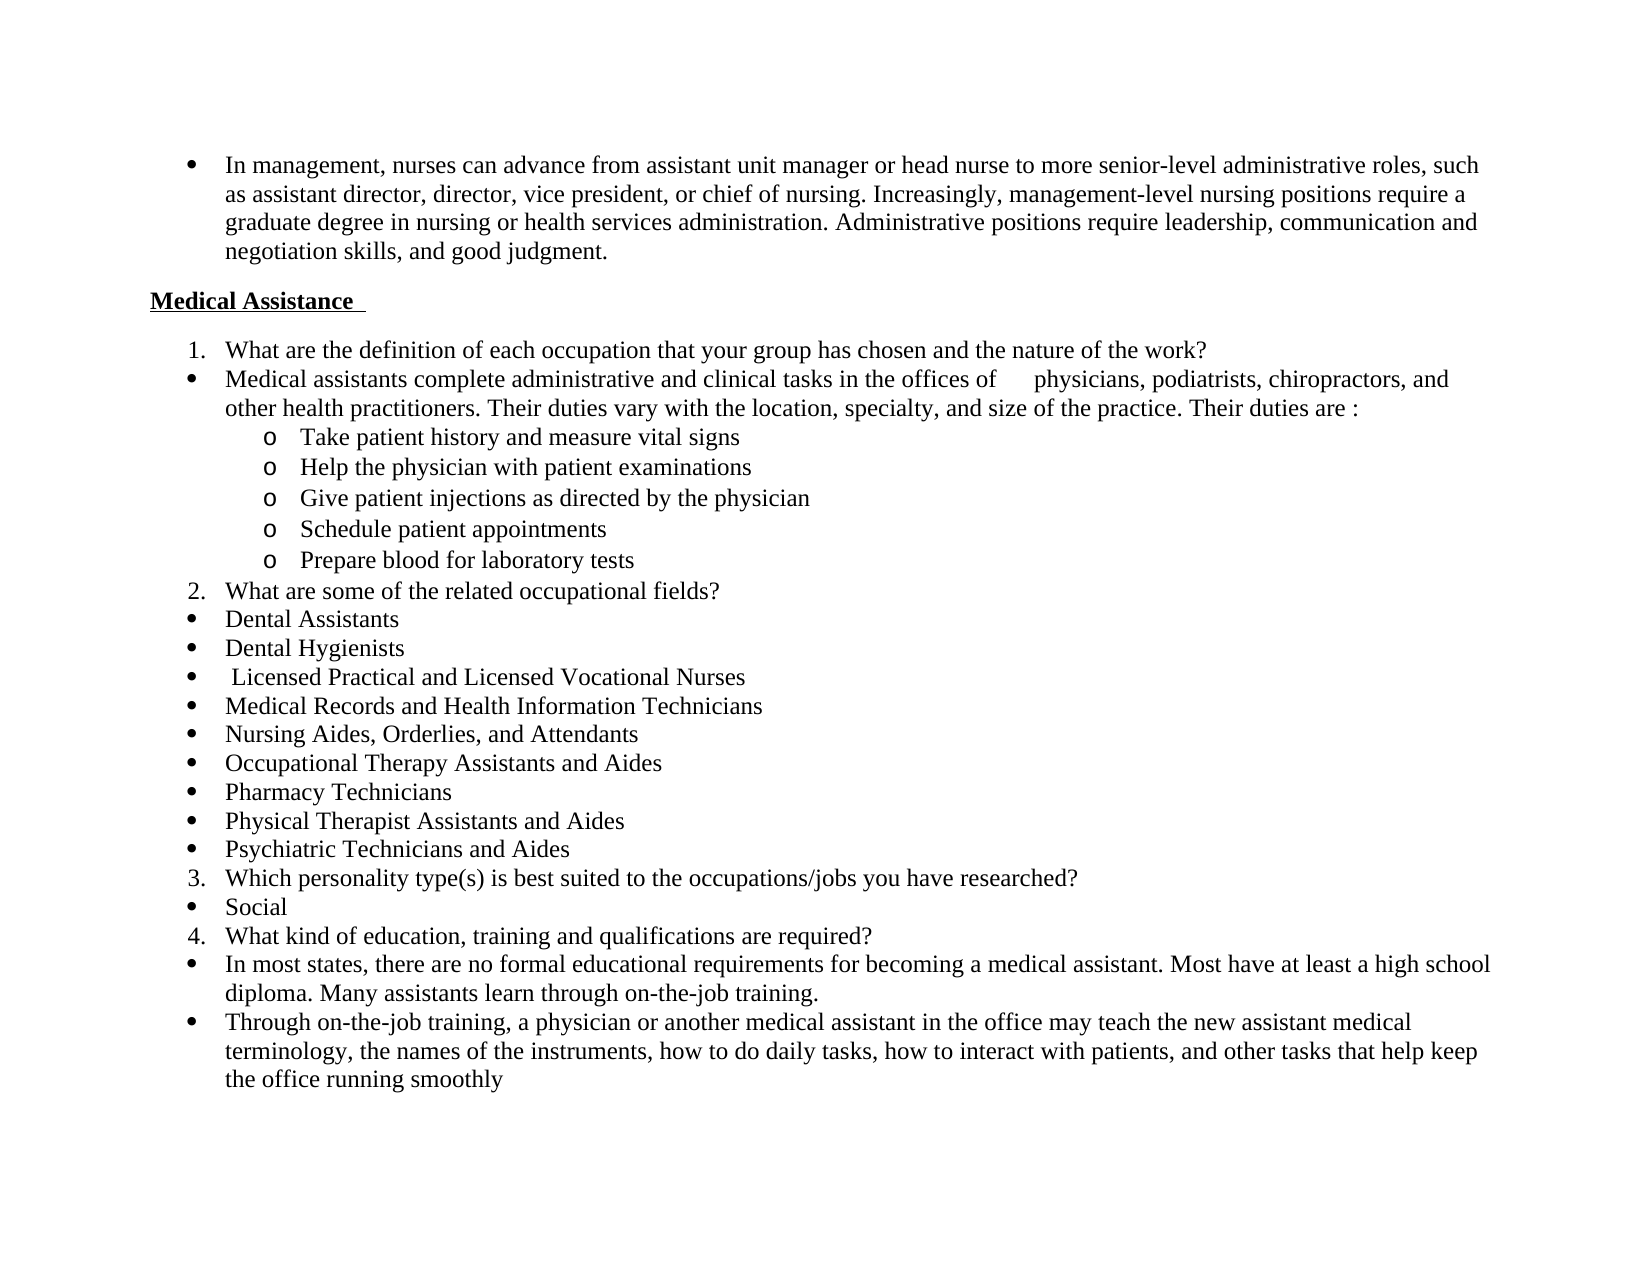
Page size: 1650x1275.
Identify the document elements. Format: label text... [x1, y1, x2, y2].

list What kind of education, training and qualifications are required? [187, 921, 1500, 949]
list Medical Records and Health Information Technicians [187, 691, 1500, 719]
list Nursing Aides, Orderlies, and Attendants [187, 719, 1500, 748]
list Psychiatric Technicians and Aides [187, 834, 1500, 863]
list In management, nurses can advance from assistant unit manager or head nurse to more senior-level administrative roles, such as assistant director, director, vice president, or chief of nursing. Increasingly, management-level nursing positions require a graduate degree in nursing or health services administration. Administrative positions require leadership, communication and negotiation skills, and good judgment. [187, 150, 1500, 265]
list Physical Therapist Assistants and Aides [187, 806, 1500, 834]
list What are some of the related occupational fields? [187, 576, 1500, 604]
list Dental Assistants [187, 604, 1500, 633]
list Medical assistants complete administrative and clinical tasks in the offices of physicians, podiatrists, chiropractors, and other health practitioners. Their duties vary with the location, specialty, and size of the practice. Their duties are : [187, 364, 1500, 422]
list Licensed Practical and Licensed Vocational Nurses [187, 662, 1500, 691]
list Prepare blood for laboratory tests [262, 545, 1500, 576]
list Help the physician with patient examinations [262, 452, 1500, 483]
list What are the definition of each occupation that your group has chosen and the nature of the work? [187, 335, 1500, 364]
text Medical Assistance [150, 286, 1500, 314]
list Give patient injections as directed by the physician [262, 483, 1500, 514]
list Dental Hygienists [187, 633, 1500, 662]
list Social [187, 892, 1500, 921]
list Schedule patient appointments [262, 514, 1500, 545]
list Which personality type(s) is best suited to the occupations/jobs you have researched? [187, 863, 1500, 892]
list Pharmacy Technicians [187, 777, 1500, 806]
list In most states, there are no formal educational requirements for becoming a medical assistant. Most have at least a high school diploma. Many assistants learn through on-the-job training. [187, 949, 1500, 1007]
list Through on-the-job training, a physician or another medical assistant in the office may teach the new assistant medical terminology, the names of the instruments, how to do daily tasks, how to interact with patients, and other tasks that help keep the office running smoothly [187, 1007, 1500, 1093]
list Take patient history and measure vital signs [262, 422, 1500, 452]
list Occupational Therapy Assistants and Aides [187, 748, 1500, 777]
